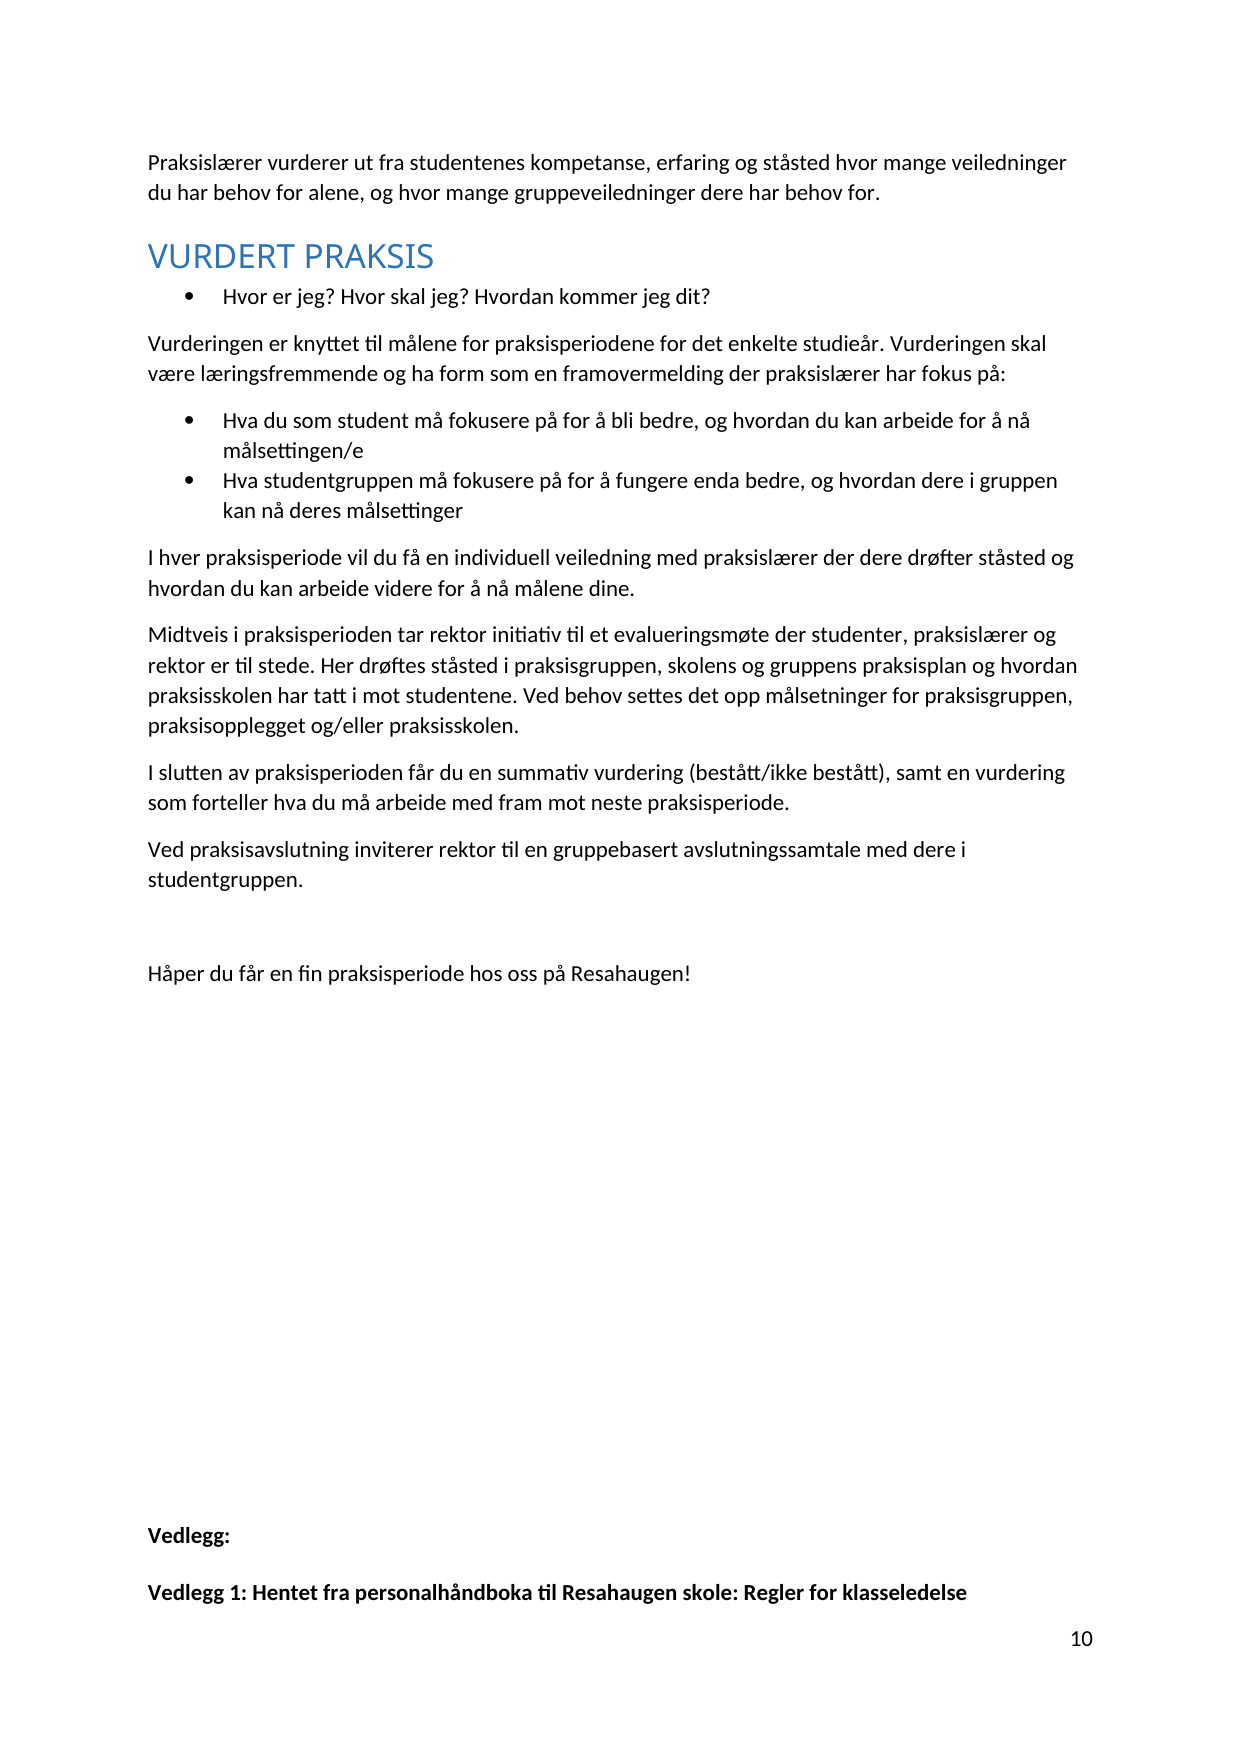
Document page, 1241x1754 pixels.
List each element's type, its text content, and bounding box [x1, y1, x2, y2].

text I hver praksisperiode vil du få en individuell veiledning med praksislærer der dere drøfter ståsted og hvordan du kan arbeide videre for å nå målene dine. [148, 543, 1093, 602]
text Vedlegg 1: Hentet fra personalhåndboka til Resahaugen skole: Regler for klasseledelse [148, 1578, 1093, 1606]
text Vedlegg: [148, 1522, 1093, 1549]
text Midtveis i praksisperioden tar rektor initiativ til et evalueringsmøte der studenter, praksislærer og rektor er til stede. Her drøftes ståsted i praksisgruppen, skolens og gruppens praksisplan og hvordan praksisskolen har tatt i mot studentene. Ved behov settes det opp målsetninger for praksisgruppen, praksisopplegget og/eller praksisskolen. [148, 621, 1093, 739]
list Hva du som student må fokusere på for å bli bedre, og hvordan du kan arbeide for å nå målsettingen/e [185, 406, 1093, 464]
text Ved praksisavslutning inviterer rektor til en gruppebasert avslutningssamtale med dere i studentgruppen. [148, 835, 1093, 893]
subtitle VURDERT PRAKSIS [148, 233, 1093, 278]
list Hva studentgruppen må fokusere på for å fungere enda bedre, og hvordan dere i gruppen kan nå deres målsettinger [185, 466, 1093, 524]
text Praksislærer vurderer ut fra studentenes kompetanse, erfaring og ståsted hvor mange veiledninger du har behov for alene, og hvor mange gruppeveiledninger dere har behov for. [148, 148, 1093, 206]
text I slutten av praksisperioden får du en summativ vurdering (bestått/ikke bestått), samt en vurdering som forteller hva du må arbeide med fram mot neste praksisperiode. [148, 758, 1093, 816]
text Vurderingen er knyttet til målene for praksisperiodene for det enkelte studieår. Vurderingen skal være læringsfremmende og ha form som en framovermelding der praksislærer har fokus på: [148, 329, 1093, 387]
list Hvor er jeg? Hvor skal jeg? Hvordan kommer jeg dit? [185, 282, 1093, 310]
text Håper du får en fin praksisperiode hos oss på Resahaugen! [148, 959, 1093, 987]
